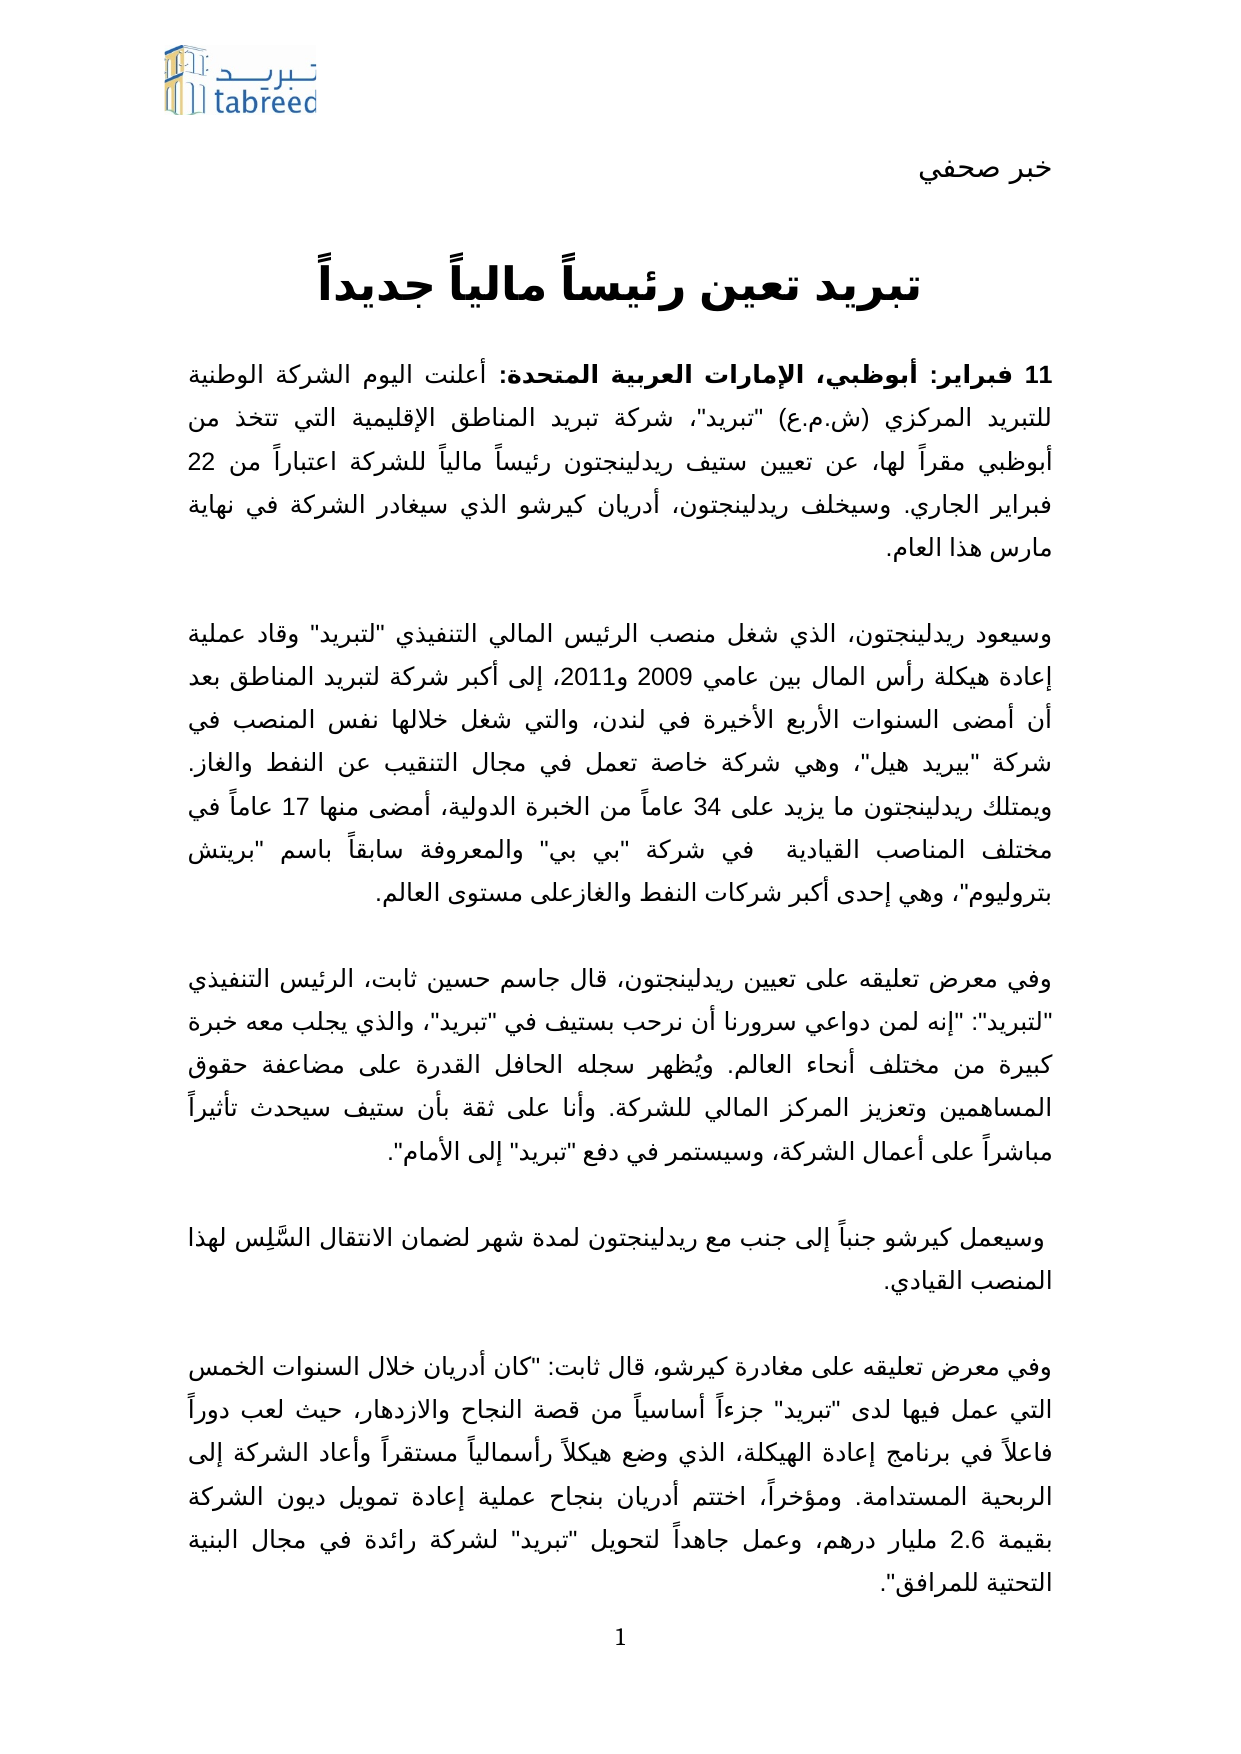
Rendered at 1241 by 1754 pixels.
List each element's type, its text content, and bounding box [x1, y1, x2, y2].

text وسيعمل كيرشو جنباً إلى جنب مع ريدلينجتون لمدة شهر لضمان الانتقال السَّلِس لهذا المنصب القيادي. [187, 1223, 1053, 1294]
text وفي معرض تعليقه على تعيين ريدلينجتون، قال جاسم حسين ثابت، الرئيس التنفيذي "لتبريد": "إنه لمن دواعي سرورنا أن نرحب بستيف في "تبريد"، والذي يجلب معه خبرة كبيرة من مختلف أنحاء العالم. ويُظهر سجله الحافل القدرة على مضاعفة حقوق المساهمين وتعزيز المركز المالي للشركة. وأنا على ثقة بأن ستيف سيحدث تأثيراً مباشراً على أعمال الشركة، وسيستمر في دفع "تبريد" إلى الأمام". [187, 964, 1053, 1165]
picture [163, 45, 316, 114]
text وفي معرض تعليقه على مغادرة كيرشو، قال ثابت: "كان أدريان خلال السنوات الخمس التي عمل فيها لدى "تبريد" جزءاً أساسياً من قصة النجاح والازدهار، حيث لعب دوراً فاعلاً في برنامج إعادة الهيكلة، الذي وضع هيكلاً رأسمالياً مستقراً وأعاد الشركة إلى الربحية المستدامة. ومؤخراً، اختتم أدريان بنجاح عملية إعادة تمويل ديون الشركة بقيمة 2.6 مليار درهم، وعمل جاهداً لتحويل "تبريد" لشركة رائدة في مجال البنية التحتية للمرافق". [187, 1352, 1053, 1596]
text 11 فبراير: أبوظبي، الإمارات العربية المتحدة: أعلنت اليوم الشركة الوطنية للتبريد المركزي (ش.م.ع) "تبريد"، شركة تبريد المناطق الإقليمية التي تتخذ من أبوظبي مقراً لها، عن تعيين ستيف ريدلينجتون رئيساً مالياً للشركة اعتباراً من 22 فبراير الجاري. وسيخلف ريدلينجتون، أدريان كيرشو الذي سيغادر الشركة في نهاية مارس هذا العام. [187, 360, 1053, 561]
text خبر صحفي [187, 150, 1053, 184]
text تبريد تعين رئيساً مالياً جديداً [187, 257, 1053, 310]
text وسيعود ريدلينجتون، الذي شغل منصب الرئيس المالي التنفيذي "لتبريد" وقاد عملية إعادة هيكلة رأس المال بين عامي 2009 و2011، إلى أكبر شركة لتبريد المناطق بعد أن أمضى السنوات الأربع الأخيرة في لندن، والتي شغل خلالها نفس المنصب في شركة "بيريد هيل"، وهي شركة خاصة تعمل في مجال التنقيب عن النفط والغاز. ويمتلك ريدلينجتون ما يزيد على 34 عاماً من الخبرة الدولية، أمضى منها 17 عاماً في مختلف المناصب القيادية في شركة "بي بي" والمعروفة سابقاً باسم "بريتش بتروليوم"، وهي إحدى أكبر شركات النفط والغازعلى مستوى العالم. [187, 619, 1053, 906]
